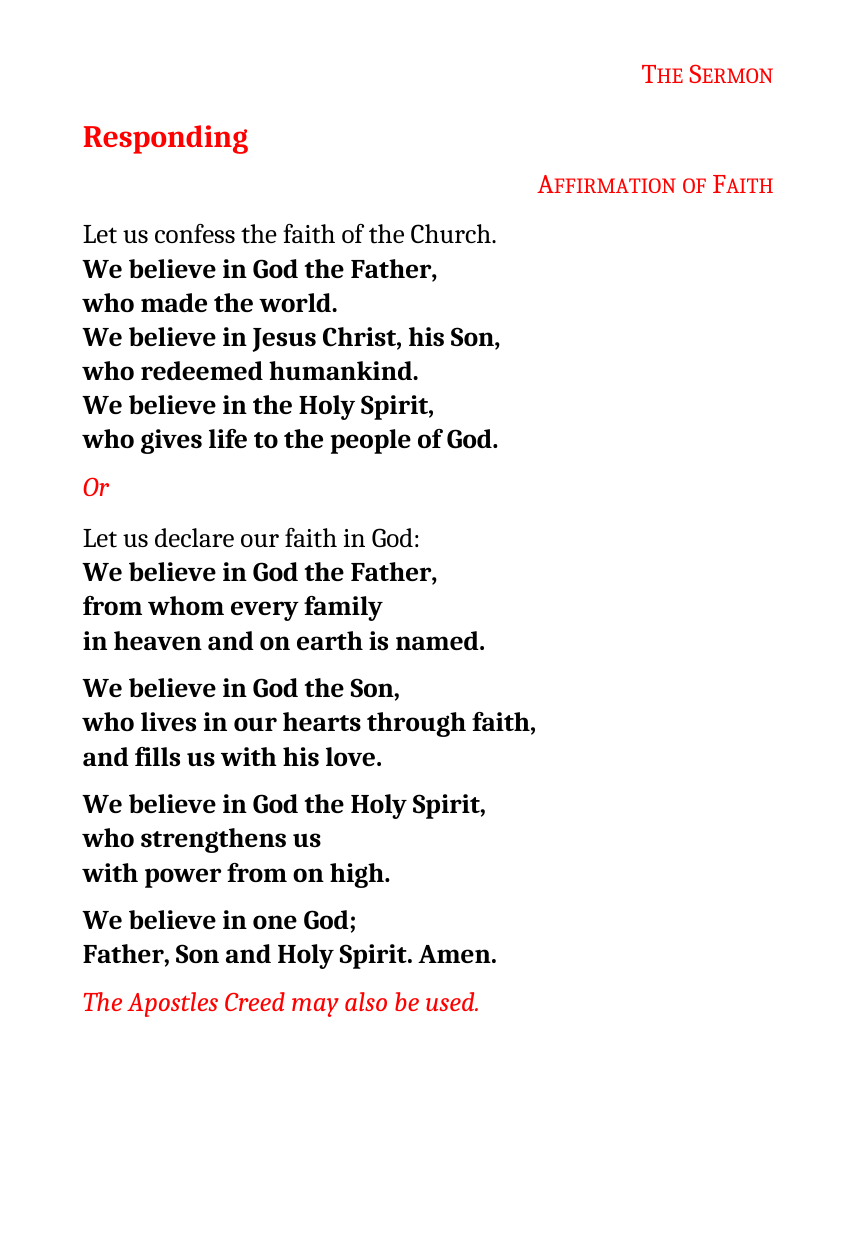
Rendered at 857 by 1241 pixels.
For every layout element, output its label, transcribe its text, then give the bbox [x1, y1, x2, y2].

text The Apostles Creed may also be used. [83, 987, 773, 1018]
text Let us confess the faith of the Church. [83, 219, 773, 251]
text Affirmation of Faith [83, 169, 773, 200]
text Let us declare our faith in God: [83, 523, 773, 554]
text We believe in God the Father, who made the world. We believe in Jesus Christ, his Son, who redeemed humankind. We believe in the Holy Spirit, who gives life to the people of God. [83, 254, 773, 456]
text Or [83, 472, 773, 503]
text Responding [83, 119, 773, 155]
text We believe in one God; Father, Son and Holy Spirit. Amen. [83, 905, 773, 971]
text The Sermon [83, 59, 773, 90]
text We believe in God the Father, from whom every family in heaven and on earth is named. [83, 557, 773, 657]
text We believe in God the Holy Spirit, who strengthens us with power from on high. [83, 789, 773, 889]
text We believe in God the Son, who lives in our hearts through faith, and fills us with his love. [83, 673, 773, 773]
